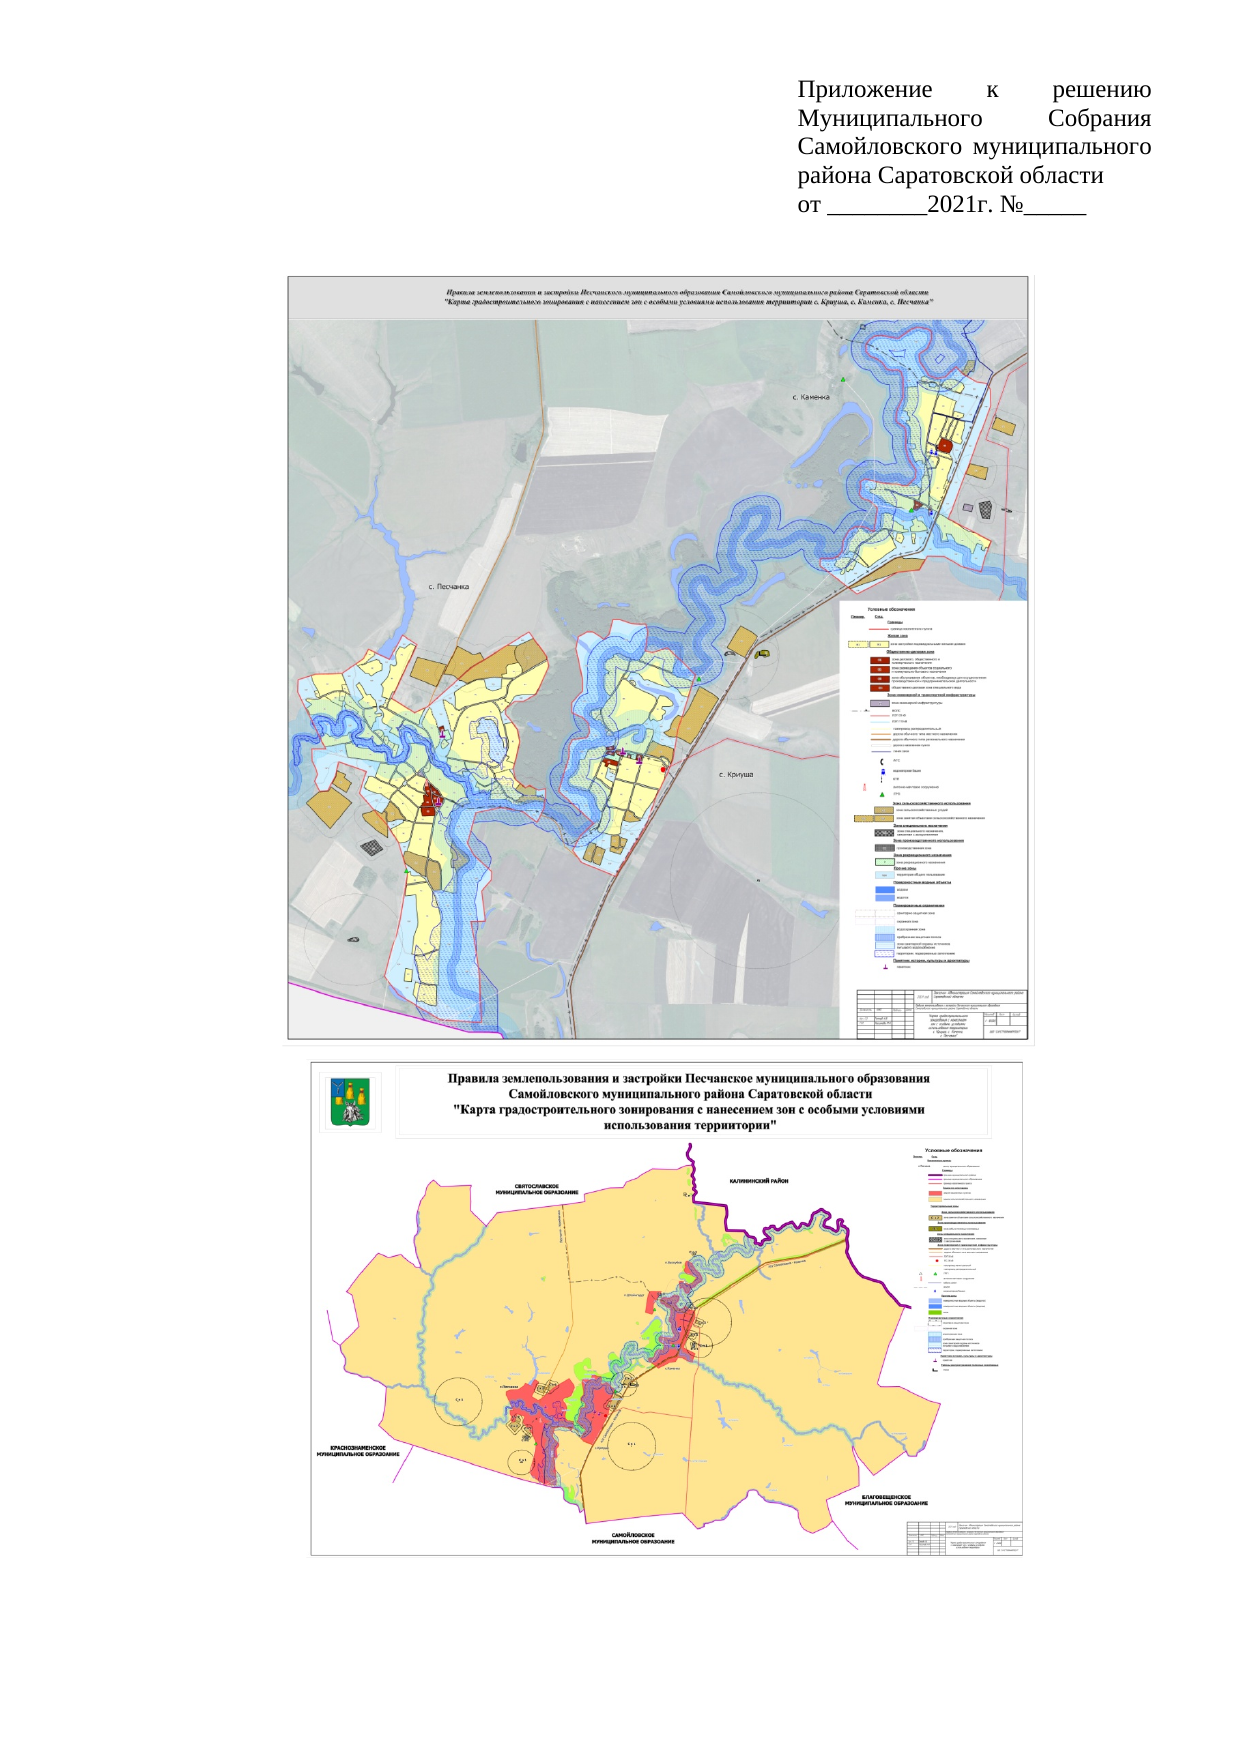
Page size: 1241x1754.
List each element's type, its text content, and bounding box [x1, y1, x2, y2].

text Приложение к решению Муниципального Собрания Самойловского муниципального района Саратовской области [797, 74, 1152, 189]
text от ________2021г. №_____ [797, 189, 1152, 218]
picture [282, 275, 1047, 1561]
